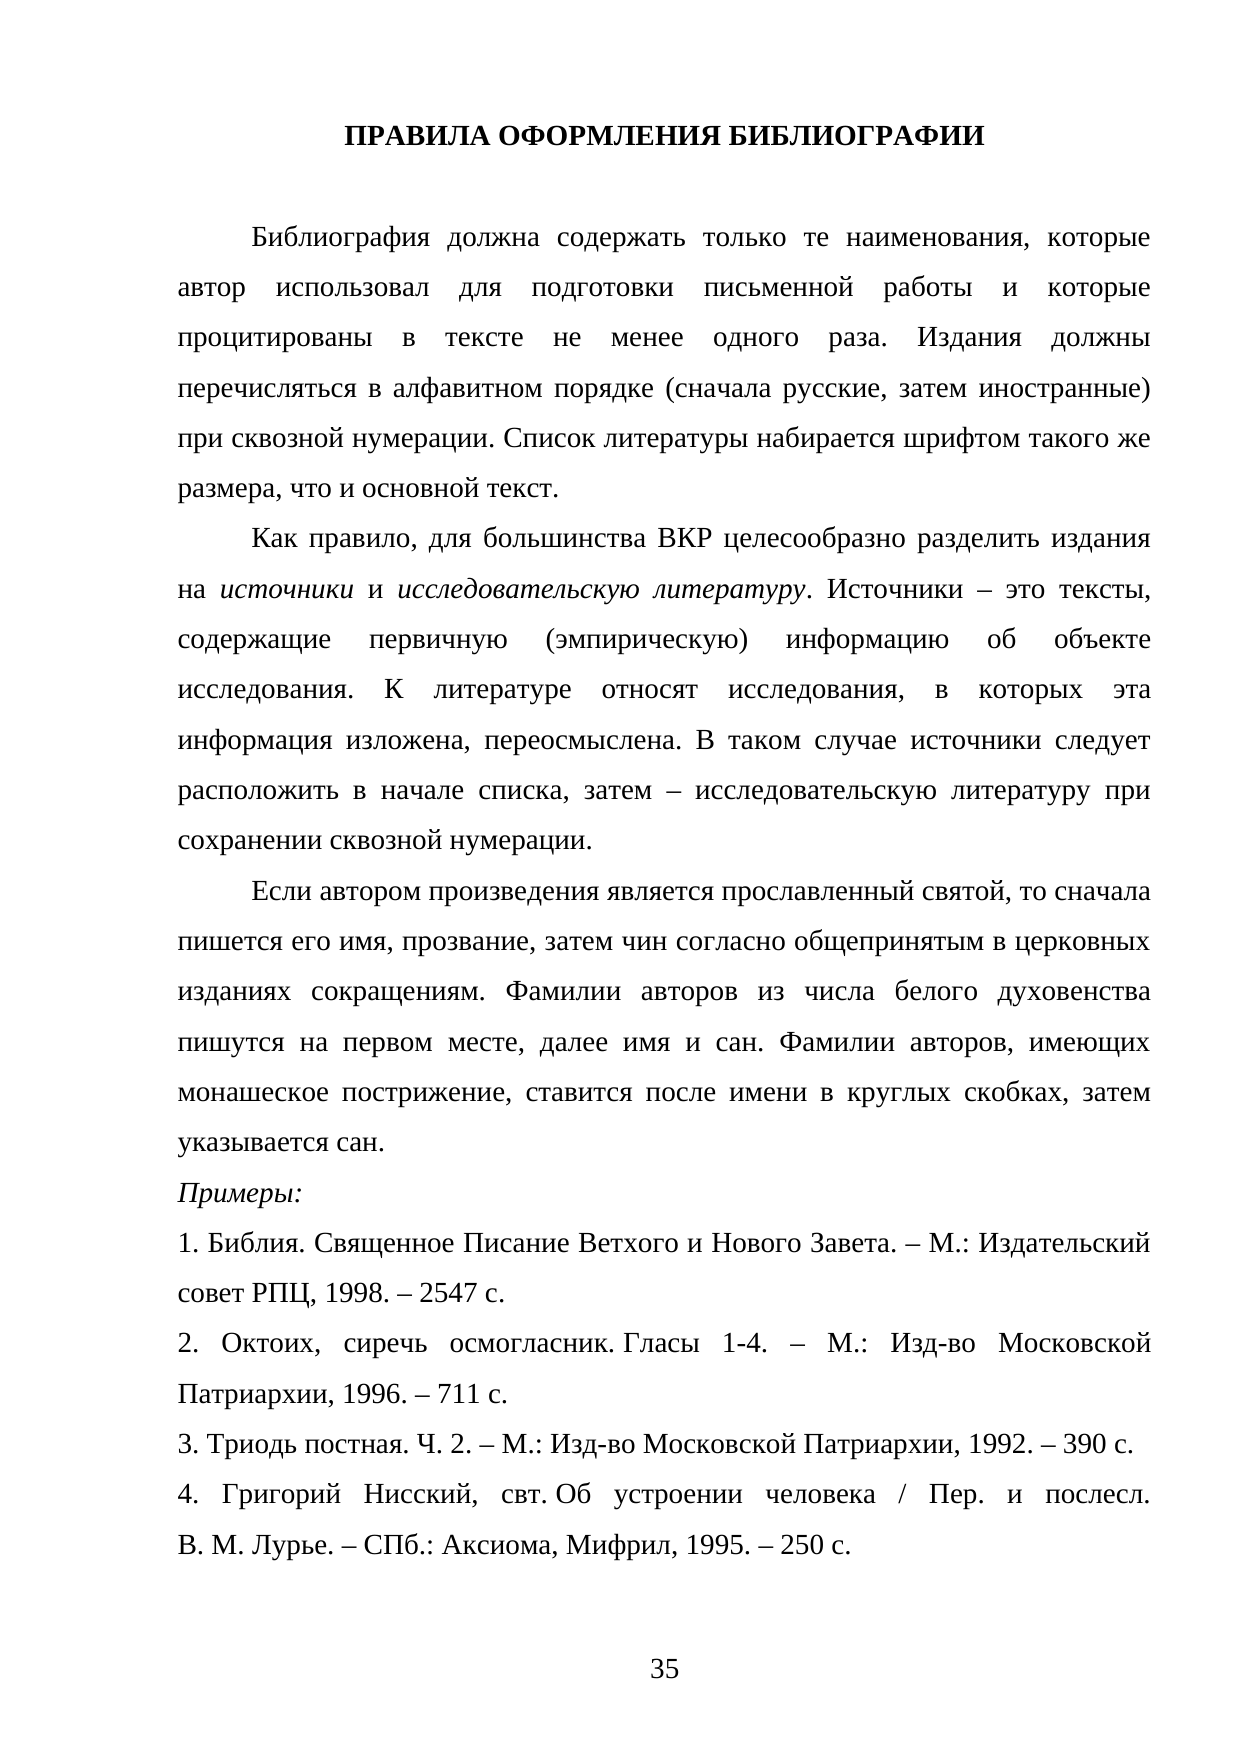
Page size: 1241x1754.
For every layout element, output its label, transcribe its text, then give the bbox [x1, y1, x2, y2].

text Если автором произведения является прославленный святой, то сначала пишется его имя, прозвание, затем чин согласно общепринятым в церковных изданиях сокращениям. Фамилии авторов из числа белого духовенства пишутся на первом месте, далее имя и сан. Фамилии авторов, имеющих монашеское пострижение, ставится после имени в круглых скобках, затем указывается сан. [177, 873, 1152, 1158]
text 2. Октоих, сиречь осмогласник. Гласы 1-4. – М.: Изд-во Московской Патриархии, 1996. – 711 с. [177, 1326, 1152, 1409]
text 1. Библия. Священное Писание Ветхого и Нового Завета. – М.: Издательский совет РПЦ, 1998. – 2547 с. [177, 1225, 1152, 1309]
text Библиография должна содержать только те наименования, которые автор использовал для подготовки письменной работы и которые процитированы в тексте не менее одного раза. Издания должны перечисляться в алфавитном порядке (сначала русские, затем иностранные) при сквозной нумерации. Список литературы набирается шрифтом такого же размера, что и основной текст. [177, 219, 1152, 504]
text 3. Триодь постная. Ч. 2. – М.: Изд-во Московской Патриархии, 1992. – 390 с. [177, 1426, 1152, 1460]
text Как правило, для большинства ВКР целесообразно разделить издания на источники и исследовательскую литературу. Источники – это тексты, содержащие первичную (эмпирическую) информацию об объекте исследования. К литературе относят исследования, в которых эта информация изложена, переосмыслена. В таком случае источники следует расположить в начале списка, затем – исследовательскую литературу при сохранении сквозной нумерации. [177, 521, 1152, 856]
text 4. Григорий Нисский, свт. Об устроении человека / Пер. и послесл. В. М. Лурье. – СПб.: Аксиома, Мифрил, 1995. – 250 с. [177, 1477, 1152, 1560]
text ПРАВИЛА ОФОРМЛЕНИЯ БИБЛИОГРАФИИ [177, 118, 1152, 152]
text Примеры: [177, 1175, 1152, 1208]
